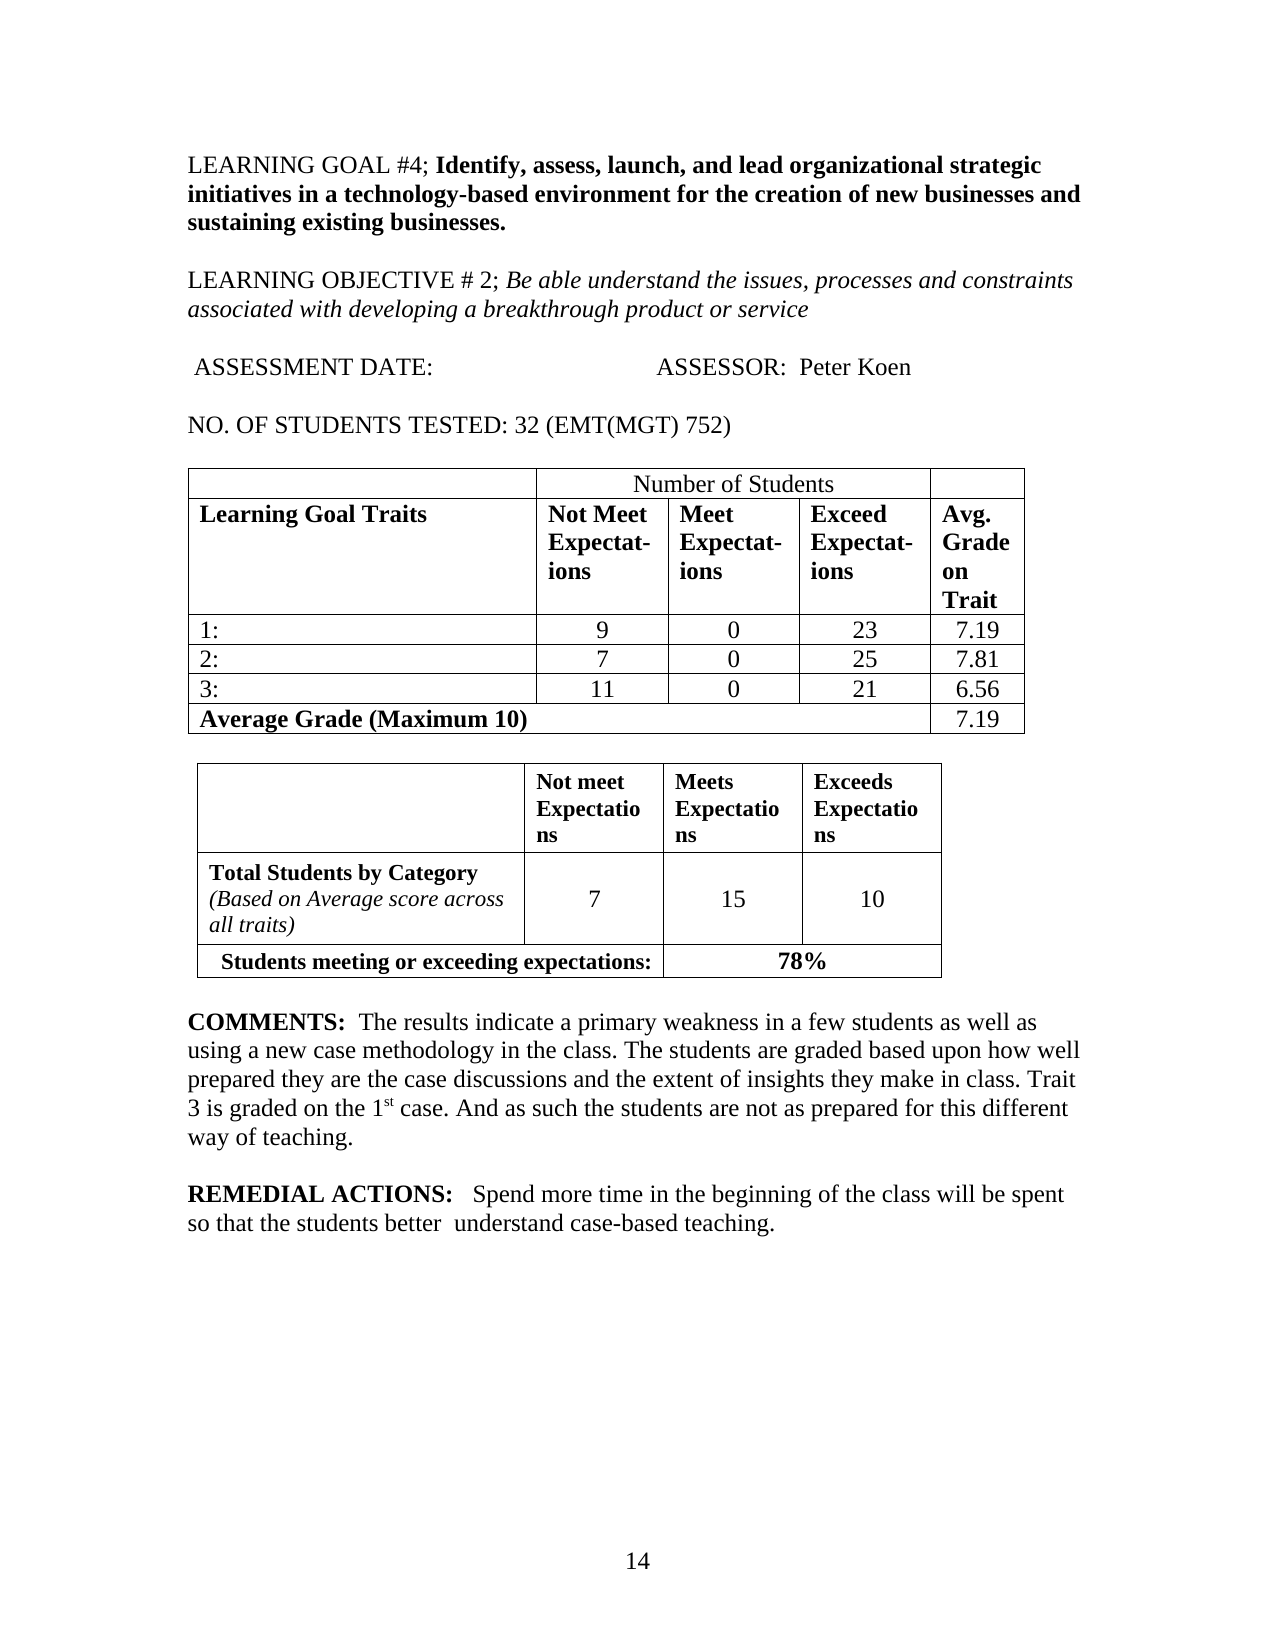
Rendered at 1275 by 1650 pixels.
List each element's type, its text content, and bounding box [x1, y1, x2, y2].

table_cell 1: [189, 615, 536, 643]
text COMMENTS: The results indicate a primary weakness in a few students as well as using a new case methodology in the class. The students are graded based upon how well prepared they are the case discussions and the extent of insights they make in class. Trait 3 is graded on the 1st case. And as such the students are not as prepared for this different way of teaching. [187, 1007, 1087, 1150]
table_header Not meet Expectations [525, 764, 663, 852]
table_header [931, 469, 1024, 498]
table_cell 78% [664, 945, 941, 977]
table_cell 2: [189, 645, 536, 673]
text NO. OF STUDENTS TESTED: 32 (EMT(MGT) 752) [187, 410, 1087, 439]
text LEARNING OBJECTIVE # 2; Be able understand the issues, processes and constraints associated with developing a breakthrough product or service [187, 265, 1087, 323]
table_cell 23 [800, 615, 930, 643]
table_cell 0 [669, 674, 799, 703]
table_cell 6.56 [931, 674, 1024, 703]
table_cell 7.81 [931, 645, 1024, 673]
table_cell 15 [664, 853, 802, 944]
text ASSESSMENT DATE: ASSESSOR: Peter Koen [187, 352, 1087, 381]
table_cell Learning Goal Traits [189, 499, 536, 614]
text REMEDIAL ACTIONS: Spend more time in the beginning of the class will be spent so that the students better understand case-based teaching. [187, 1179, 1087, 1237]
table_cell 7.19 [931, 615, 1024, 643]
table_cell 3: [189, 674, 536, 703]
table_cell 25 [800, 645, 930, 673]
table_header [189, 469, 536, 498]
table_header Number of Students [537, 469, 930, 498]
table_cell 9 [537, 615, 668, 643]
table_cell 7 [525, 853, 663, 944]
table_header Meets Expectations [664, 764, 802, 852]
table_cell Avg. Grade on Trait [931, 499, 1024, 614]
table_cell Average Grade (Maximum 10) [189, 704, 930, 733]
text LEARNING GOAL #4; Identify, assess, launch, and lead organizational strategic initiatives in a technology-based environment for the creation of new businesses and sustaining existing businesses. [187, 150, 1087, 236]
table_header [198, 764, 524, 852]
table_cell 0 [669, 615, 799, 643]
table_cell 11 [537, 674, 668, 703]
table_cell Total Students by Category (Based on Average score across all traits) [198, 853, 524, 944]
table_cell 21 [800, 674, 930, 703]
table_cell 10 [803, 853, 941, 944]
table_cell 0 [669, 645, 799, 673]
table_cell Exceed Expectat-ions [800, 499, 930, 614]
table_cell 7.19 [931, 704, 1024, 733]
table_cell Not Meet Expectat-ions [537, 499, 668, 614]
table_cell Meet Expectat-ions [669, 499, 799, 614]
table_cell Students meeting or exceeding expectations: [198, 945, 663, 977]
table_cell 7 [537, 645, 668, 673]
table_header Exceeds Expectations [803, 764, 941, 852]
